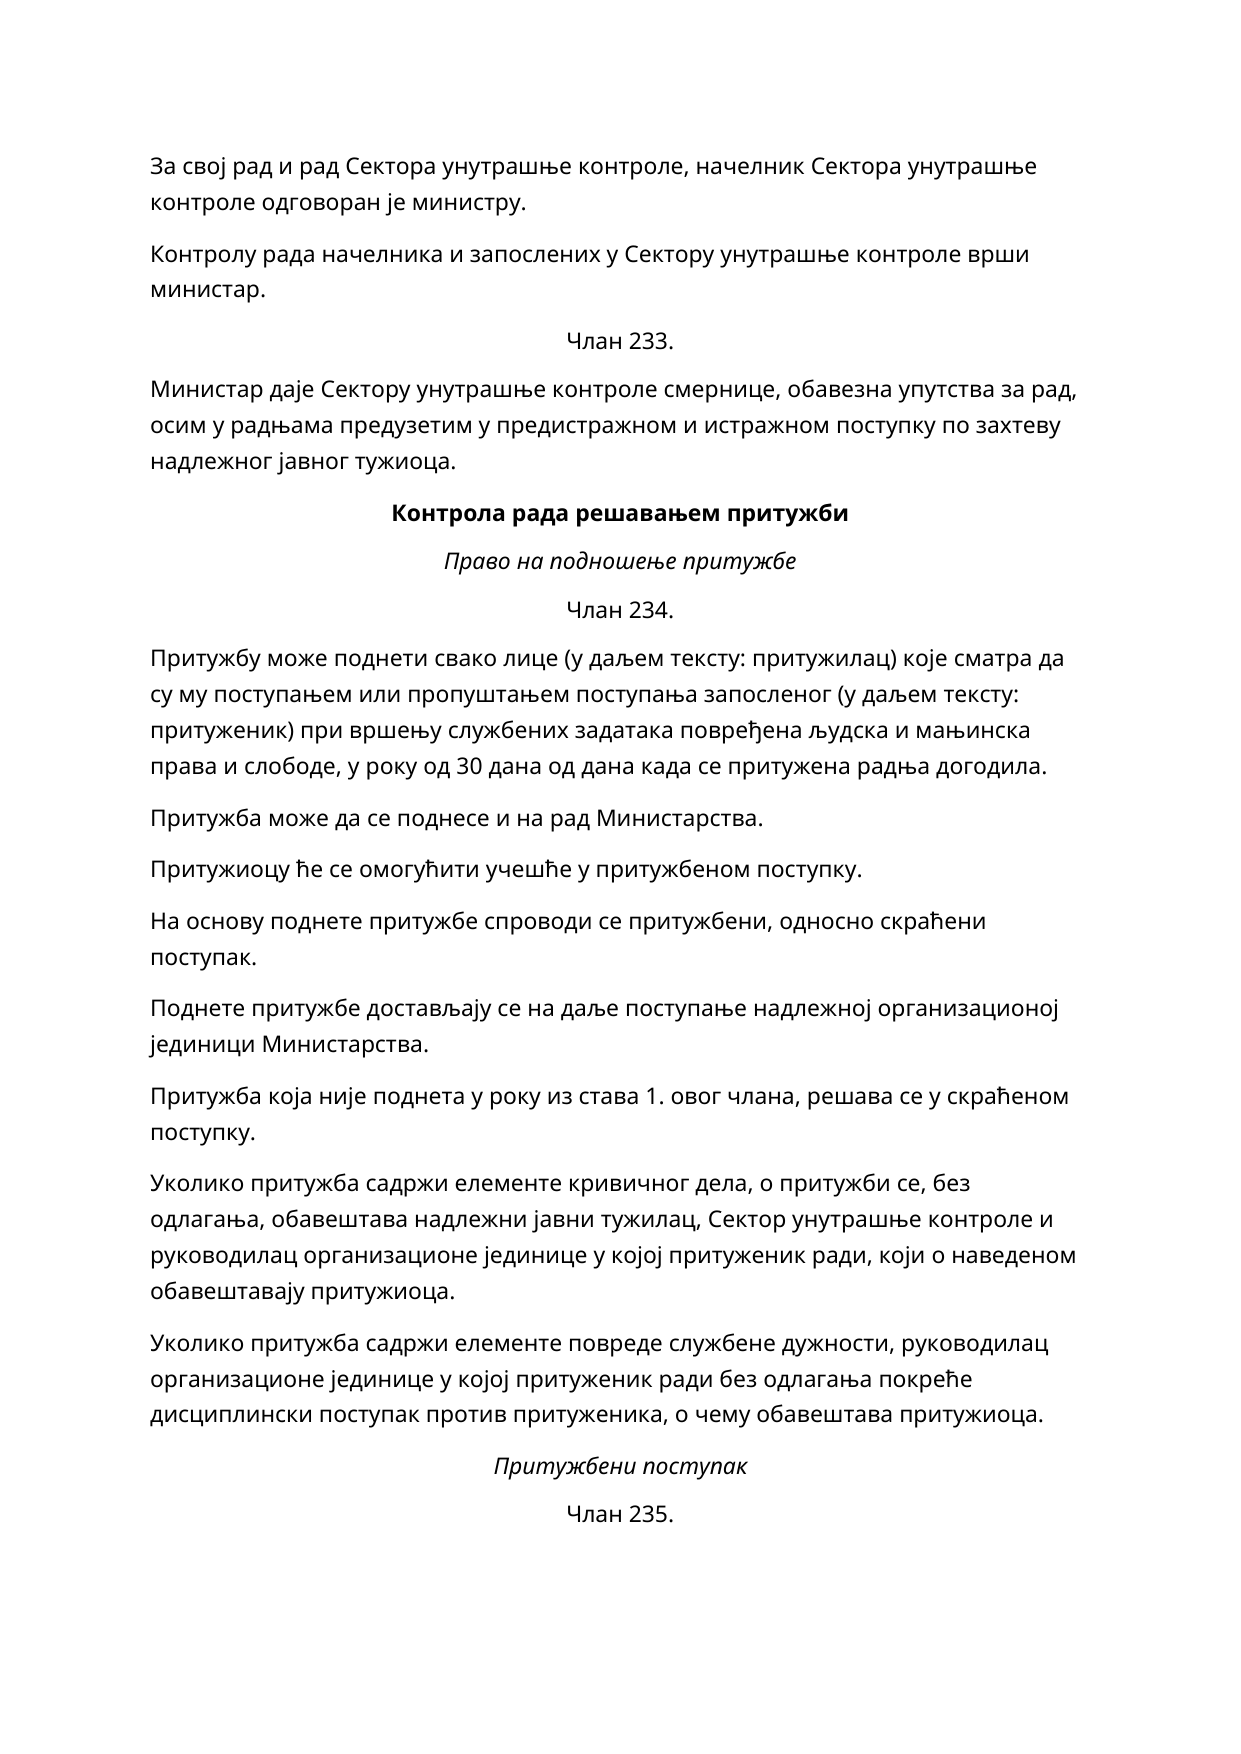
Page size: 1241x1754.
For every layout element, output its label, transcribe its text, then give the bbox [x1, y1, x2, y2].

text Притужбу може поднети свако лице (у даљем тексту: притужилац) које сматра да су му поступањем или пропуштањем поступања запосленог (у даљем тексту: притуженик) при вршењу службених задатака повређена људска и мањинска права и слободе, у року од 30 дана од дана када се притужена радња догодила. [150, 642, 1090, 781]
text Члан 235. [150, 1498, 1090, 1530]
text Притужбени поступак [150, 1450, 1090, 1481]
text За свој рад и рад Сектора унутрашње контроле, начелник Сектора унутрашње контроле одговоран је министру. [150, 150, 1090, 217]
text Члан 233. [150, 325, 1090, 356]
text Право на подношење притужбе [150, 545, 1090, 577]
text Притужиоцу ће се омогућити учешће у притужбеном поступку. [150, 853, 1090, 884]
text Уколико притужба садржи елементе повреде службене дужности, руководилац организационе јединице у којој притуженик ради без одлагања покреће дисциплински поступак против притуженика, о чему обавештава притужиоцa. [150, 1327, 1090, 1430]
text Члан 234. [150, 594, 1090, 625]
text Притужба може да се поднесе и на рад Министарства. [150, 802, 1090, 833]
text Уколико притужба садржи елементе кривичног дела, о притужби се, без одлагања, обавештава надлежни јавни тужилац, Сектор унутрашње контроле и руководилац организационе јединице у којој притуженик ради, који о наведеном обавештавају притужиоца. [150, 1167, 1090, 1306]
text Министар даје Сектору унутрашње контроле смернице, обавезна упутства за рад, осим у радњама предузетим у предистражном и истражном поступку по захтеву надлежног јавног тужиоца. [150, 373, 1090, 477]
text Притужба која није поднета у року из става 1. овог члана, решава се у скраћеном поступку. [150, 1080, 1090, 1147]
text Контрола рада решавањем притужби [150, 497, 1090, 528]
text Поднете притужбе достављају се на даље поступање надлежној организационој јединици Министарства. [150, 992, 1090, 1059]
text На основу поднете притужбе спроводи се притужбени, односно скраћени поступак. [150, 905, 1090, 972]
text Контролу рада начелника и запослених у Сектору унутрашње контроле врши министар. [150, 237, 1090, 305]
